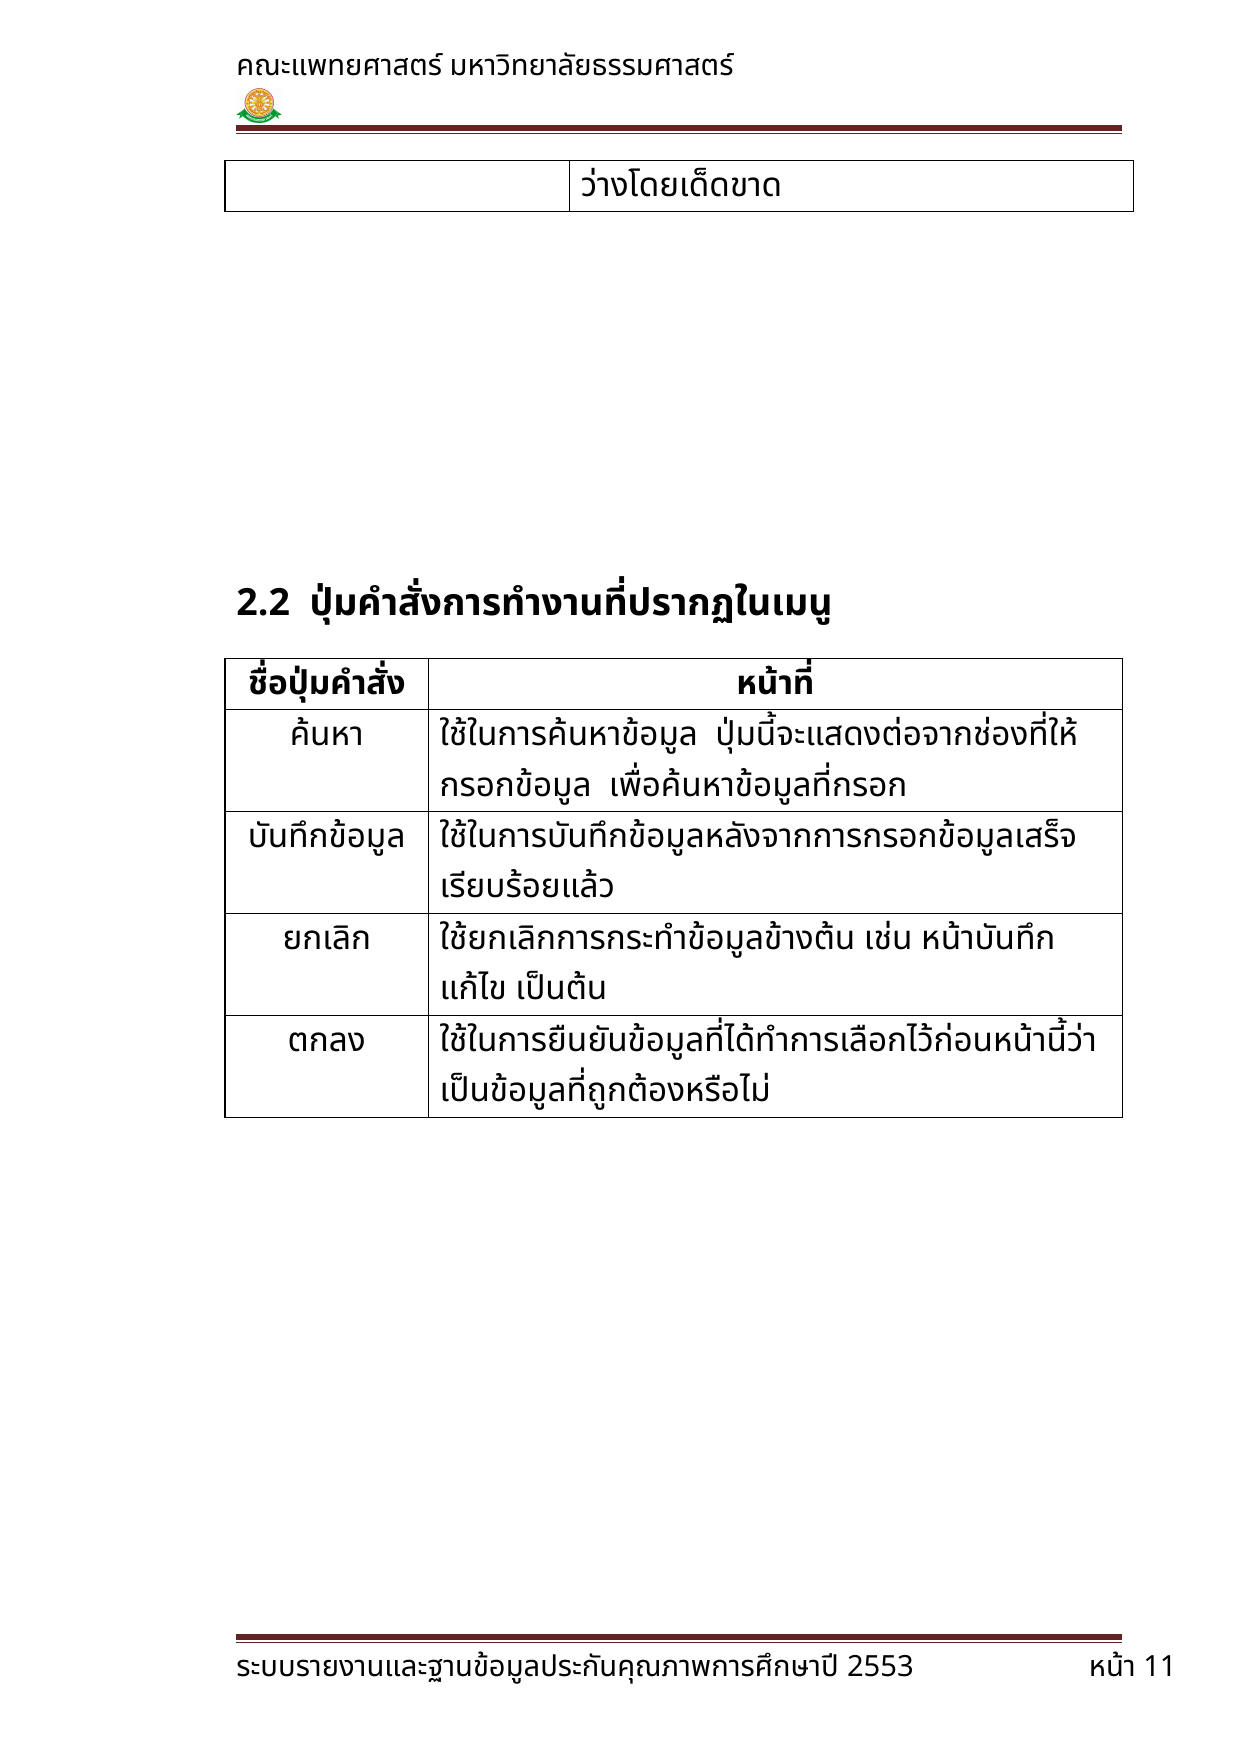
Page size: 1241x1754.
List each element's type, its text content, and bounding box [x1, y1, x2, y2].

table_cell ใช้ยกเลิกการกระทำข้อมูลข้างต้น เช่น หน้าบันทึก แก้ไข เป็นต้น [429, 914, 1122, 1015]
table_cell ยกเลิก [226, 914, 428, 1015]
table_cell ใช้ในการบันทึกข้อมูลหลังจากการกรอกข้อมูลเสร็จเรียบร้อยแล้ว [429, 812, 1122, 913]
table_cell ตกลง [226, 1016, 428, 1117]
table_header หน้าที่ [429, 659, 1122, 709]
table_cell บันทึกข้อมูล [226, 812, 428, 913]
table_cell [226, 161, 569, 211]
table_cell ใช้ในการยืนยันข้อมูลที่ได้ทำการเลือกไว้ก่อนหน้านี้ว่าเป็นข้อมูลที่ถูกต้องหรือไม่ [429, 1016, 1122, 1117]
picture [236, 88, 282, 123]
text 2.2 ปุ่มคำสั่งการทำงานที่ปรากฏในเมนู [236, 576, 1122, 633]
table_header ชื่อปุ่มคำสั่ง [226, 659, 428, 709]
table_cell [570, 161, 1133, 211]
table_cell ใช้ในการค้นหาข้อมูล ปุ่มนี้จะแสดงต่อจากช่องที่ให้กรอกข้อมูล เพื่อค้นหาข้อมูลที่กรอก [429, 710, 1122, 811]
table_cell ค้นหา [226, 710, 428, 811]
